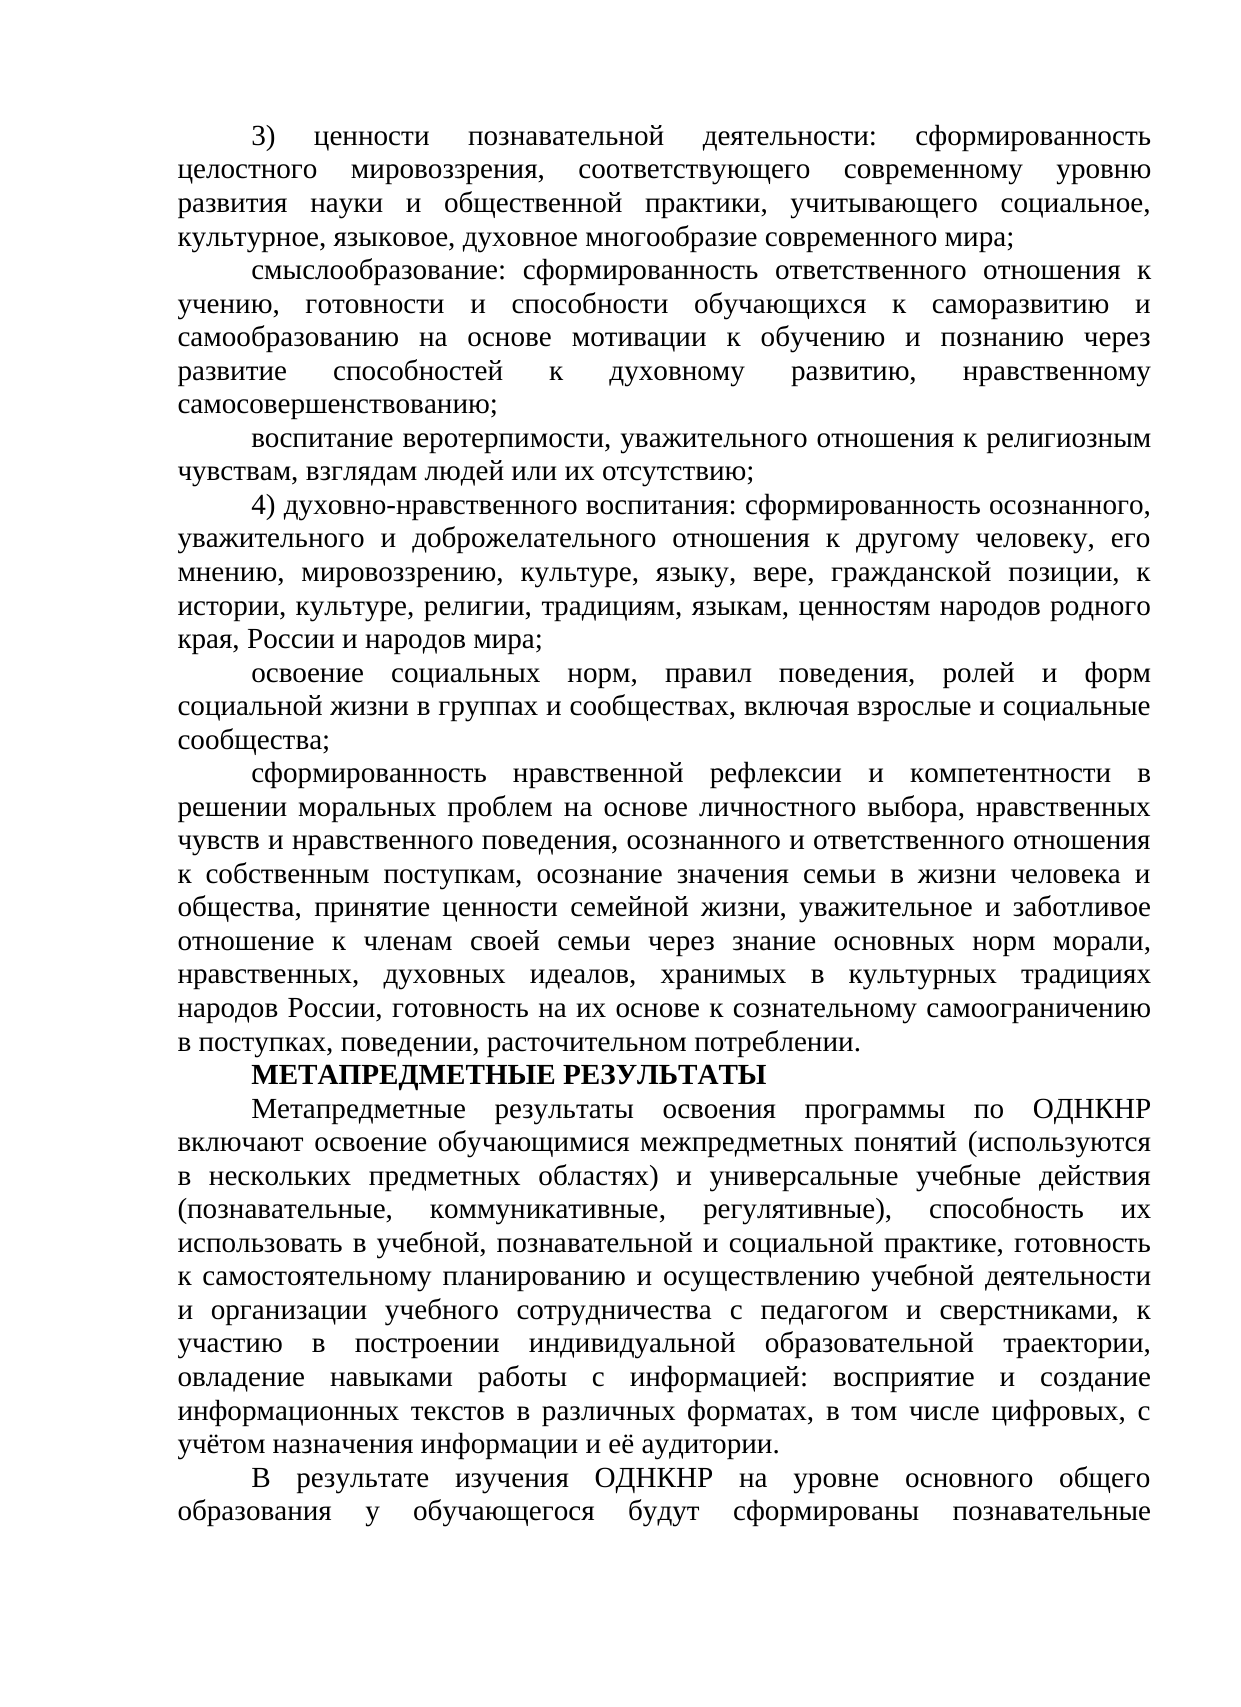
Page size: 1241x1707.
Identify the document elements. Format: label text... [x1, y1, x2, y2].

text воспитание веротерпимости, уважительного отношения к религиозным чувствам, взглядам людей или их отсутствию; [177, 420, 1152, 487]
text смыслообразование: сформированность ответственного отношения к учению, готовности и способности обучающихся к саморазвитию и самообразованию на основе мотивации к обучению и познанию через развитие способностей к духовному развитию, нравственному самосовершенствованию; [177, 252, 1152, 420]
text сформированность нравственной рефлексии и компетентности в решении моральных проблем на основе личностного выбора, нравственных чувств и нравственного поведения, осознанного и ответственного отношения к собственным поступкам, осознание значения семьи в жизни человека и общества, принятие ценности семейной жизни, уважительное и заботливое отношение к членам своей семьи через знание основных норм морали, нравственных, духовных идеалов, хранимых в культурных традициях народов России, готовность на их основе к сознательному самоограничению в поступках, поведении, расточительном потреблении. [177, 755, 1152, 1057]
text 4) духовно-нравственного воспитания: сформированность осознанного, уважительного и доброжелательного отношения к другому человеку, его мнению, мировоззрению, культуре, языку, вере, гражданской позиции, к истории, культуре, религии, традициям, языкам, ценностям народов родного края, России и народов мира; [177, 487, 1152, 655]
text 3) ценности познавательной деятельности: сформированность целостного мировоззрения, соответствующего современному уровню развития науки и общественной практики, учитывающего социальное, культурное, языковое, духовное многообразие современного мира; [177, 118, 1152, 252]
text Метапредметные результаты освоения программы по ОДНКНР включают освоение обучающимися межпредметных понятий (используются в нескольких предметных областях) и универсальные учебные действия (познавательные, коммуникативные, регулятивные), способность их использовать в учебной, познавательной и социальной практике, готовность к самостоятельному планированию и осуществлению учебной деятельности и организации учебного сотрудничества с педагогом и сверстниками, к участию в построении индивидуальной образовательной траектории, овладение навыками работы с информацией: восприятие и создание информационных текстов в различных форматах, в том числе цифровых, с учётом назначения информации и её аудитории. [177, 1091, 1152, 1460]
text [177, 1460, 1152, 1527]
text МЕТАПРЕДМЕТНЫЕ РЕЗУЛЬТАТЫ [177, 1057, 1152, 1091]
text освоение социальных норм, правил поведения, ролей и форм социальной жизни в группах и сообществах, включая взрослые и социальные сообщества; [177, 655, 1152, 755]
